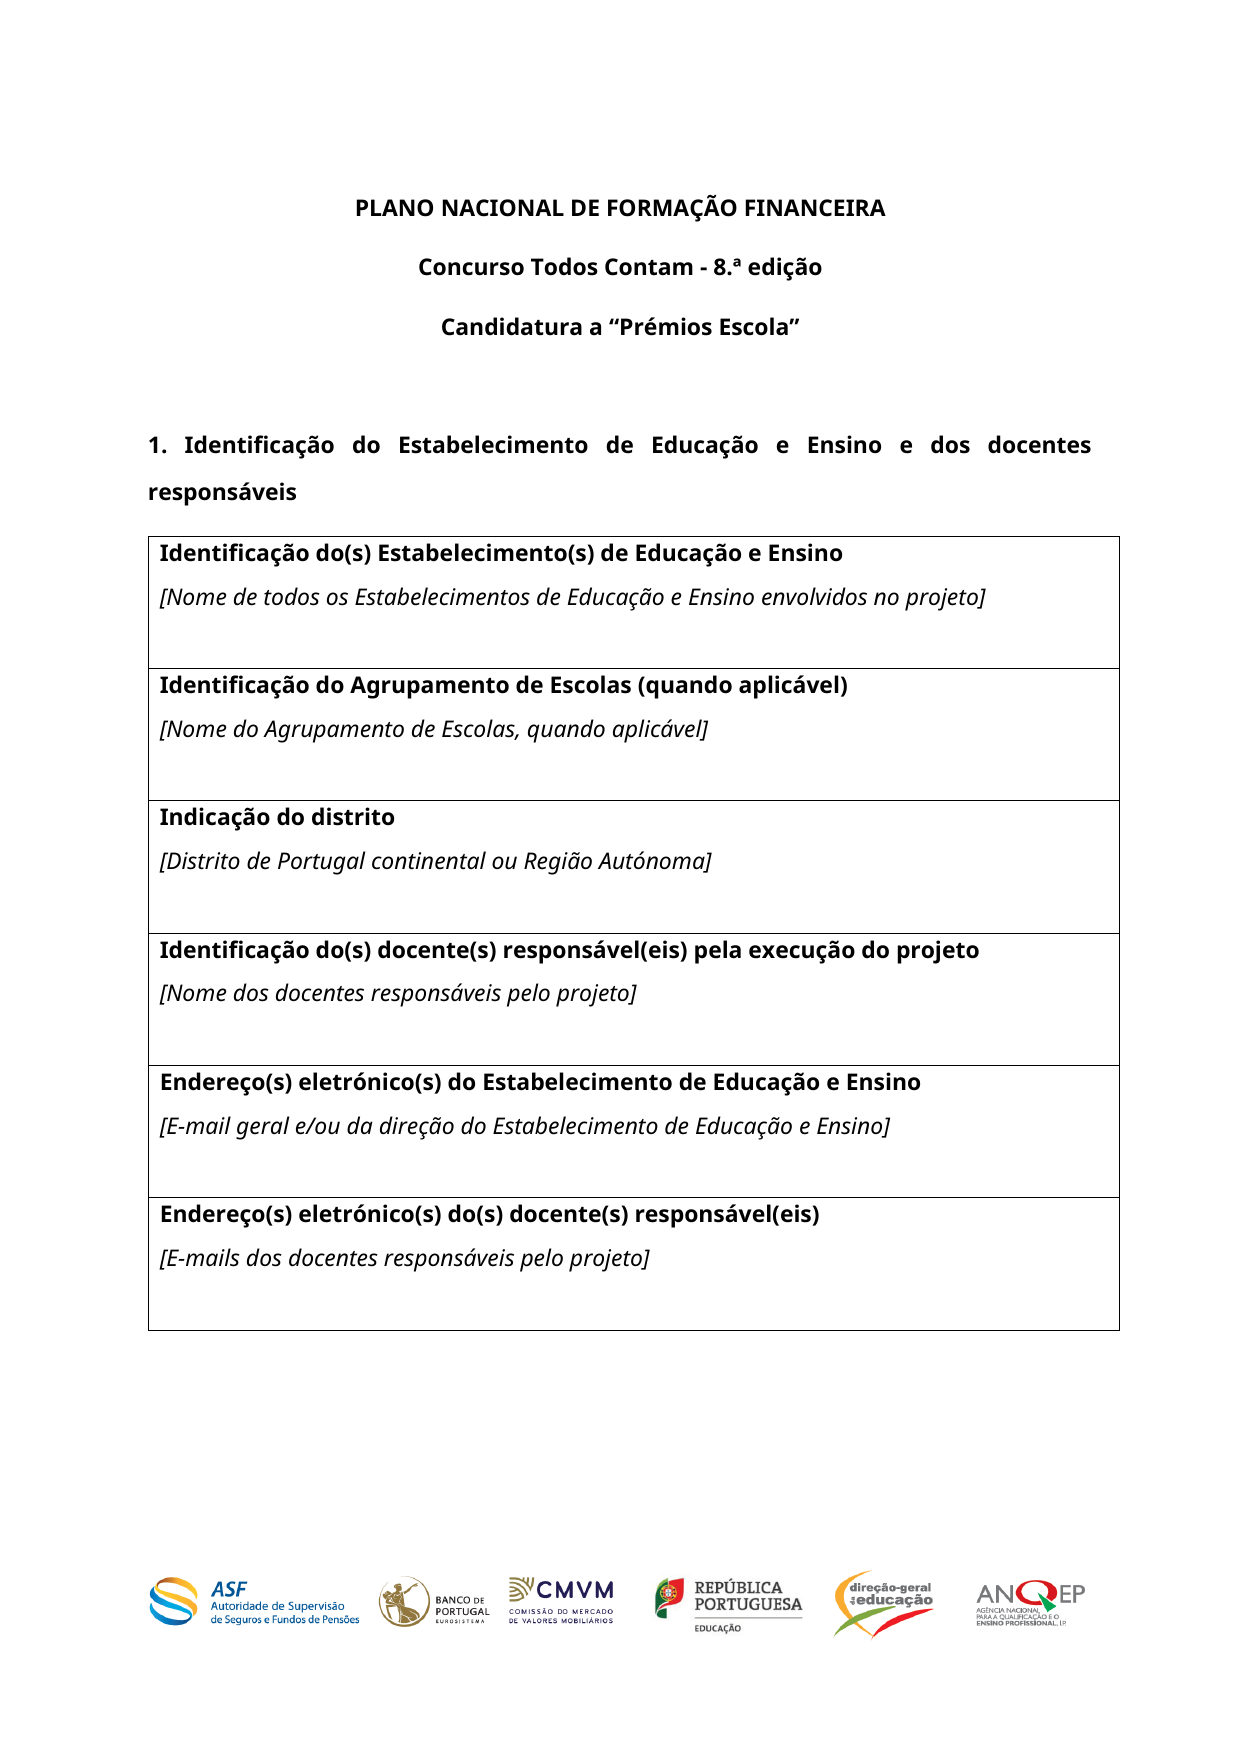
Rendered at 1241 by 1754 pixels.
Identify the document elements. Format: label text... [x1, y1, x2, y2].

table_header Identificação do(s) Estabelecimento(s) de Educação e Ensino [Nome de todos os Estabelecimentos de Educação e Ensino envolvidos no projeto] [149, 537, 1119, 668]
table_cell Identificação do(s) docente(s) responsável(eis) pela execução do projeto [Nome dos docentes responsáveis pelo projeto] [149, 934, 1119, 1065]
table_cell Endereço(s) eletrónico(s) do(s) docente(s) responsável(eis) [E-mails dos docentes responsáveis pelo projeto] [149, 1198, 1119, 1329]
picture [147, 1568, 1093, 1644]
table_cell Indicação do distrito [Distrito de Portugal continental ou Região Autónoma] [149, 801, 1119, 933]
table_cell Identificação do Agrupamento de Escolas (quando aplicável) [Nome do Agrupamento de Escolas, quando aplicável] [149, 669, 1119, 800]
text Concurso Todos Contam - 8.ª edição [148, 251, 1092, 283]
text Candidatura a “Prémios Escola” [148, 311, 1092, 342]
text PLANO NACIONAL DE FORMAÇÃO FINANCEIRA [148, 192, 1092, 223]
table_cell Endereço(s) eletrónico(s) do Estabelecimento de Educação e Ensino [E-mail geral e/ou da direção do Estabelecimento de Educação e Ensino] [149, 1066, 1119, 1197]
text 1. Identificação do Estabelecimento de Educação e Ensino e dos docentes responsáveis [148, 429, 1092, 508]
